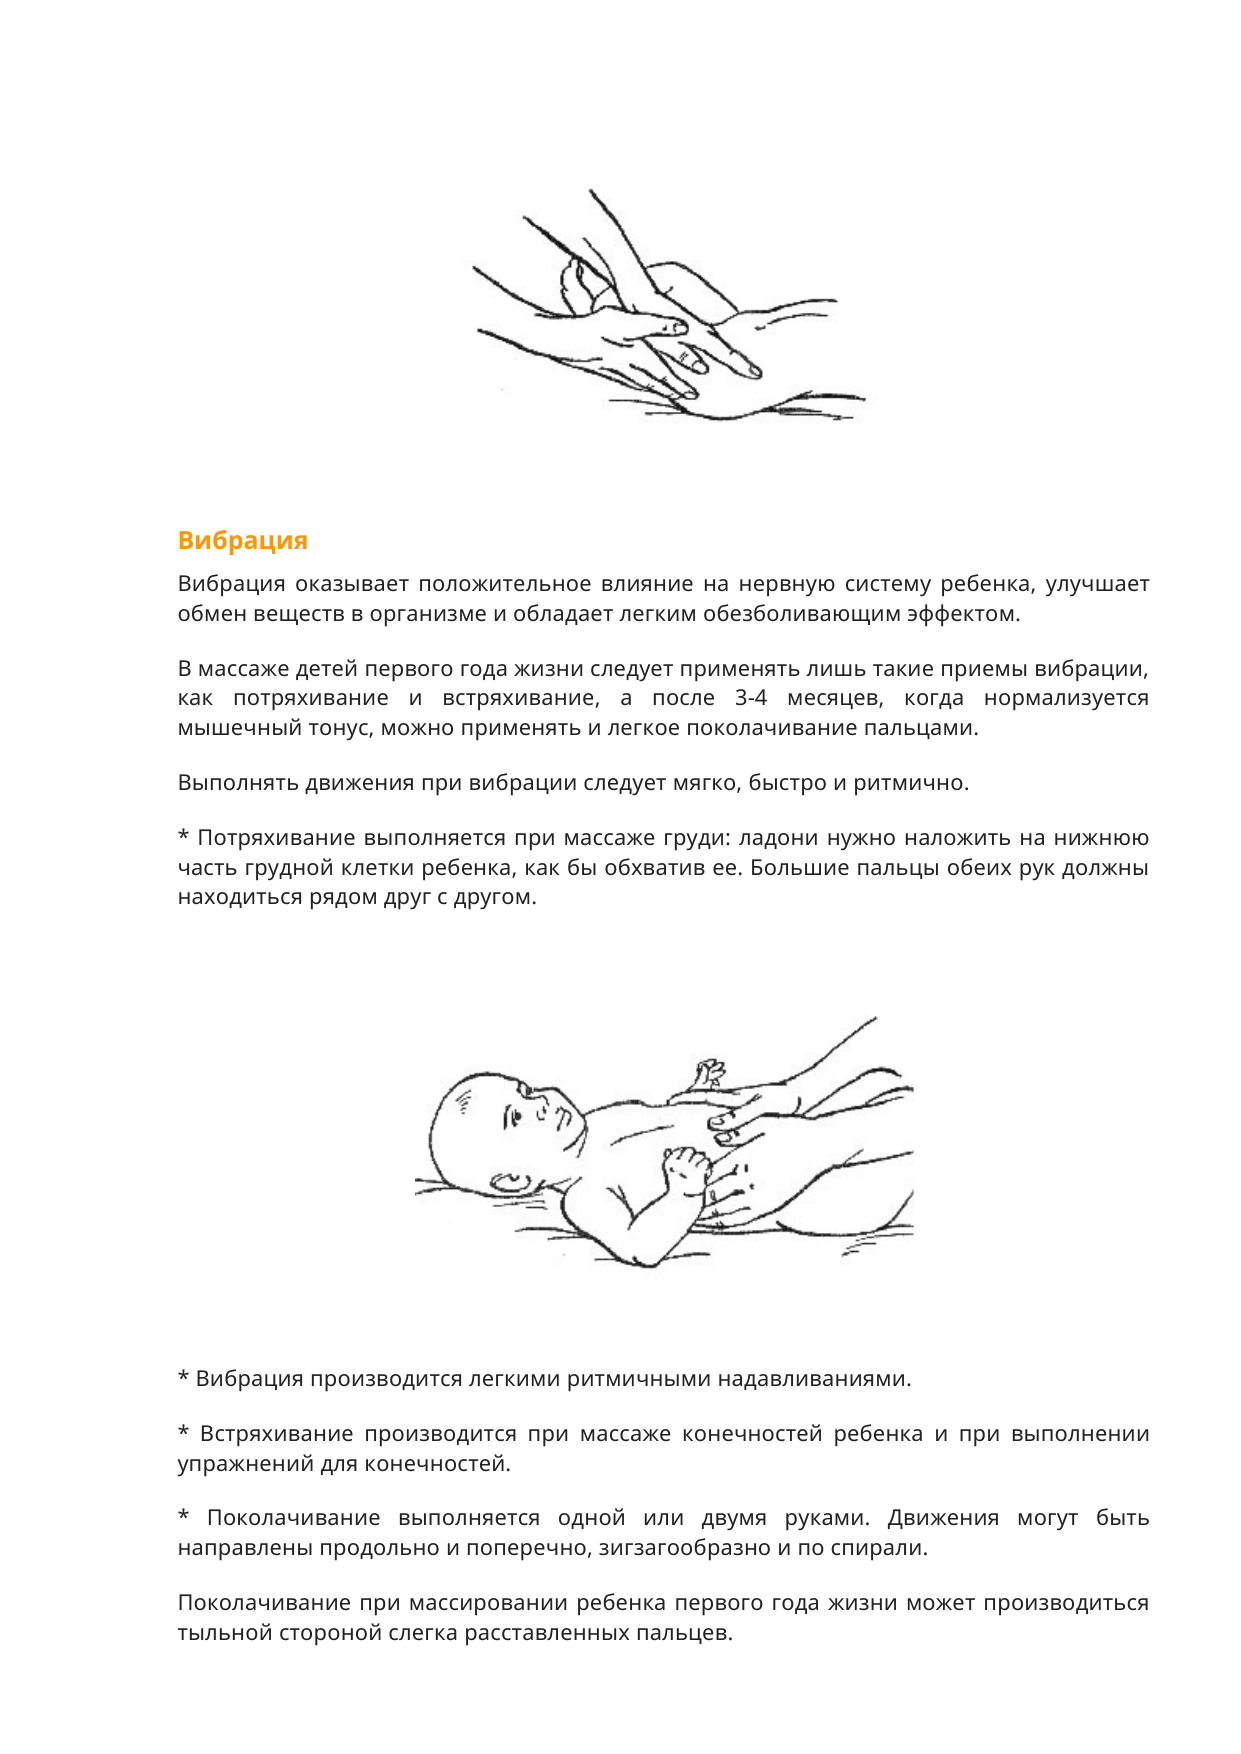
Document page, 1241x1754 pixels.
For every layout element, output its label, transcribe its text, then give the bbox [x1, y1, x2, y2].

text Вибрация оказывает положительное влияние на нервную систему ребенка, улучшает обмен веществ в организме и обладает легким обезболивающим эффектом. [177, 568, 1152, 628]
text В массаже детей первого года жизни следует применять лишь такие приемы вибрации, как потряхивание и встряхивание, а после 3-4 месяцев, когда нормализуется мышечный тонус, можно применять и легкое поколачивание пальцами. [177, 653, 1152, 742]
text Вибрация [177, 523, 1152, 557]
picture [415, 991, 914, 1284]
text * Встряхивание производится при массаже конечностей ребенка и при выполнении упражнений для конечностей. [177, 1418, 1152, 1477]
picture [451, 172, 877, 444]
text Поколачивание при массировании ребенка первого года жизни может производиться тыльной стороной слегка расставленных пальцев. [177, 1587, 1152, 1646]
text * Поколачивание выполняется одной или двумя руками. Движения могут быть направлены продольно и поперечно, зигзагообразно и по спирали. [177, 1502, 1152, 1562]
text * Потряхивание выполняется при массаже груди: ладони нужно наложить на нижнюю часть грудной клетки ребенка, как бы обхватив ее. Большие пальцы обеих рук должны находиться рядом друг с другом. [177, 822, 1152, 911]
text Выполнять движения при вибрации следует мягко, быстро и ритмично. [177, 767, 1152, 797]
text * Вибрация производится легкими ритмичными надавливаниями. [177, 1363, 1152, 1393]
